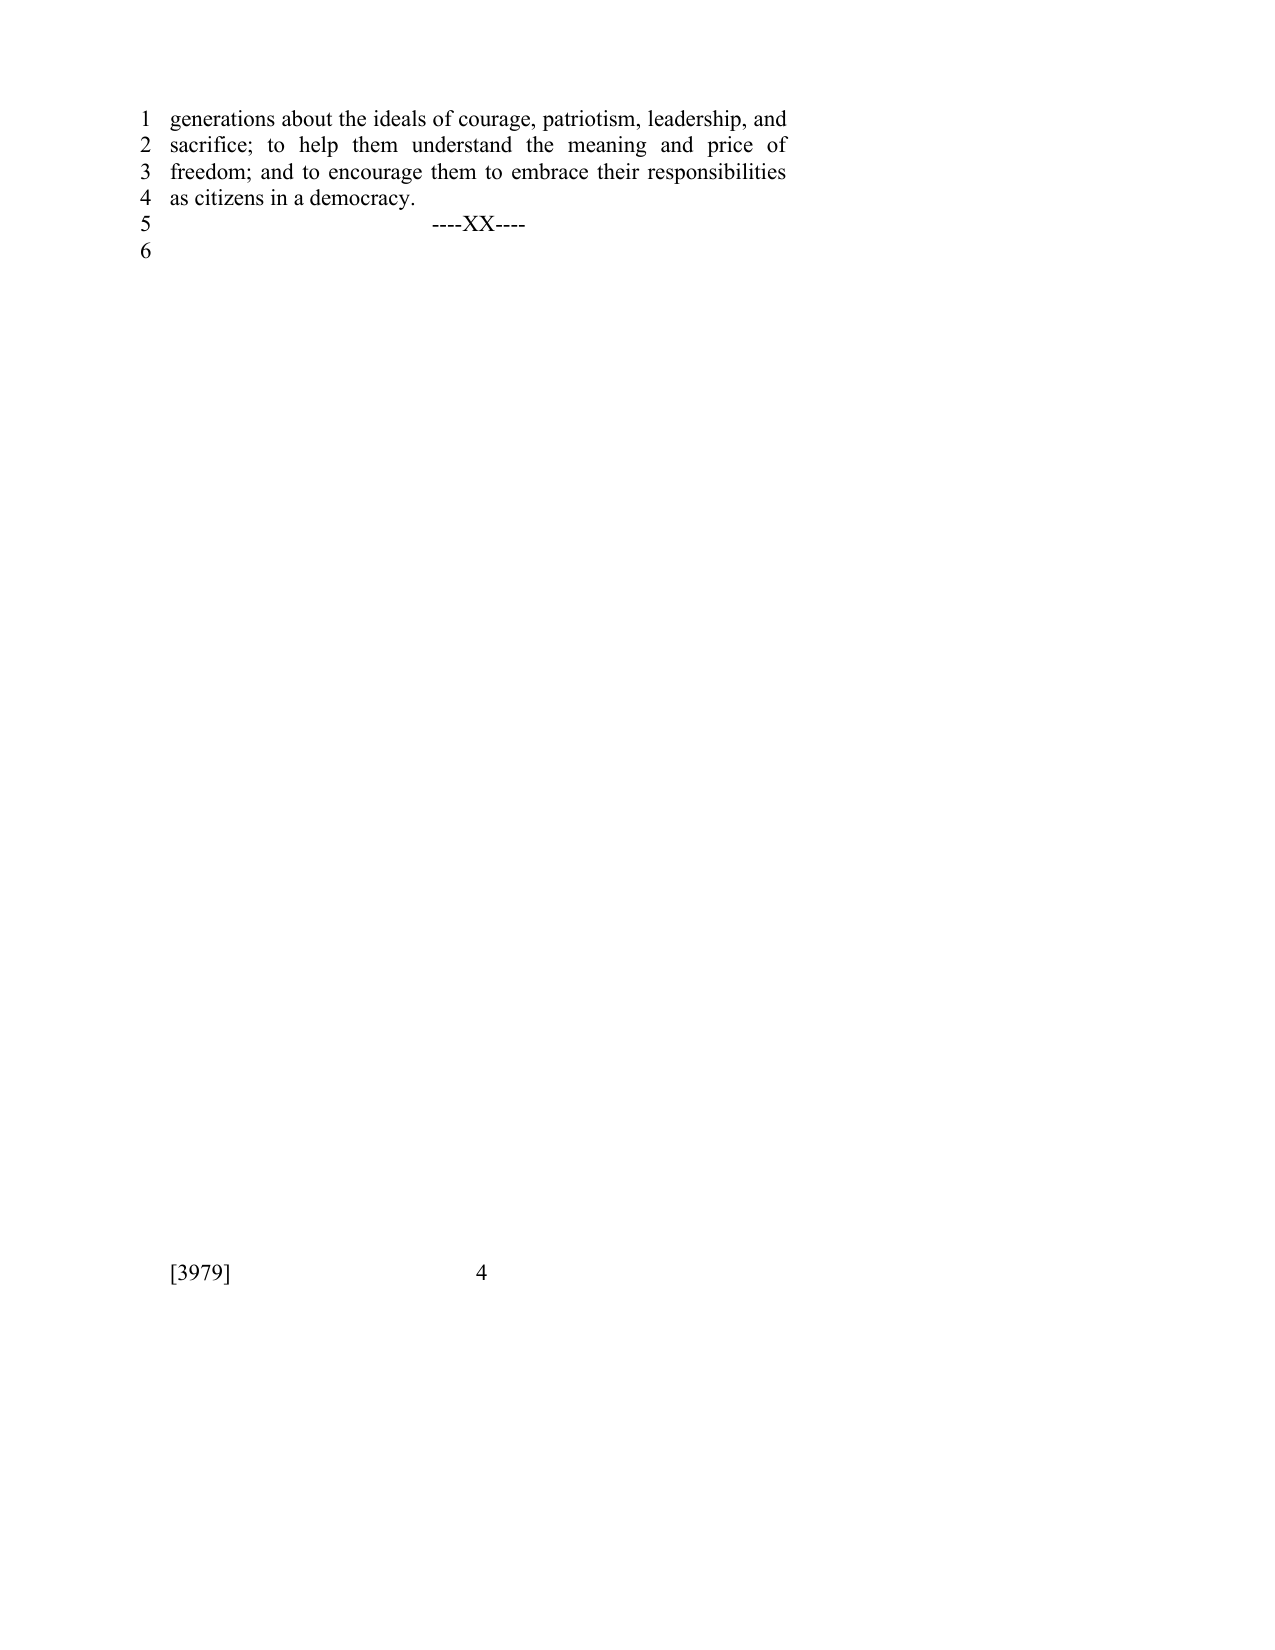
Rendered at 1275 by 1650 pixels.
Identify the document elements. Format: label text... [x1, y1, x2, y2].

text ----XX---- [169, 210, 787, 237]
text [169, 105, 787, 210]
